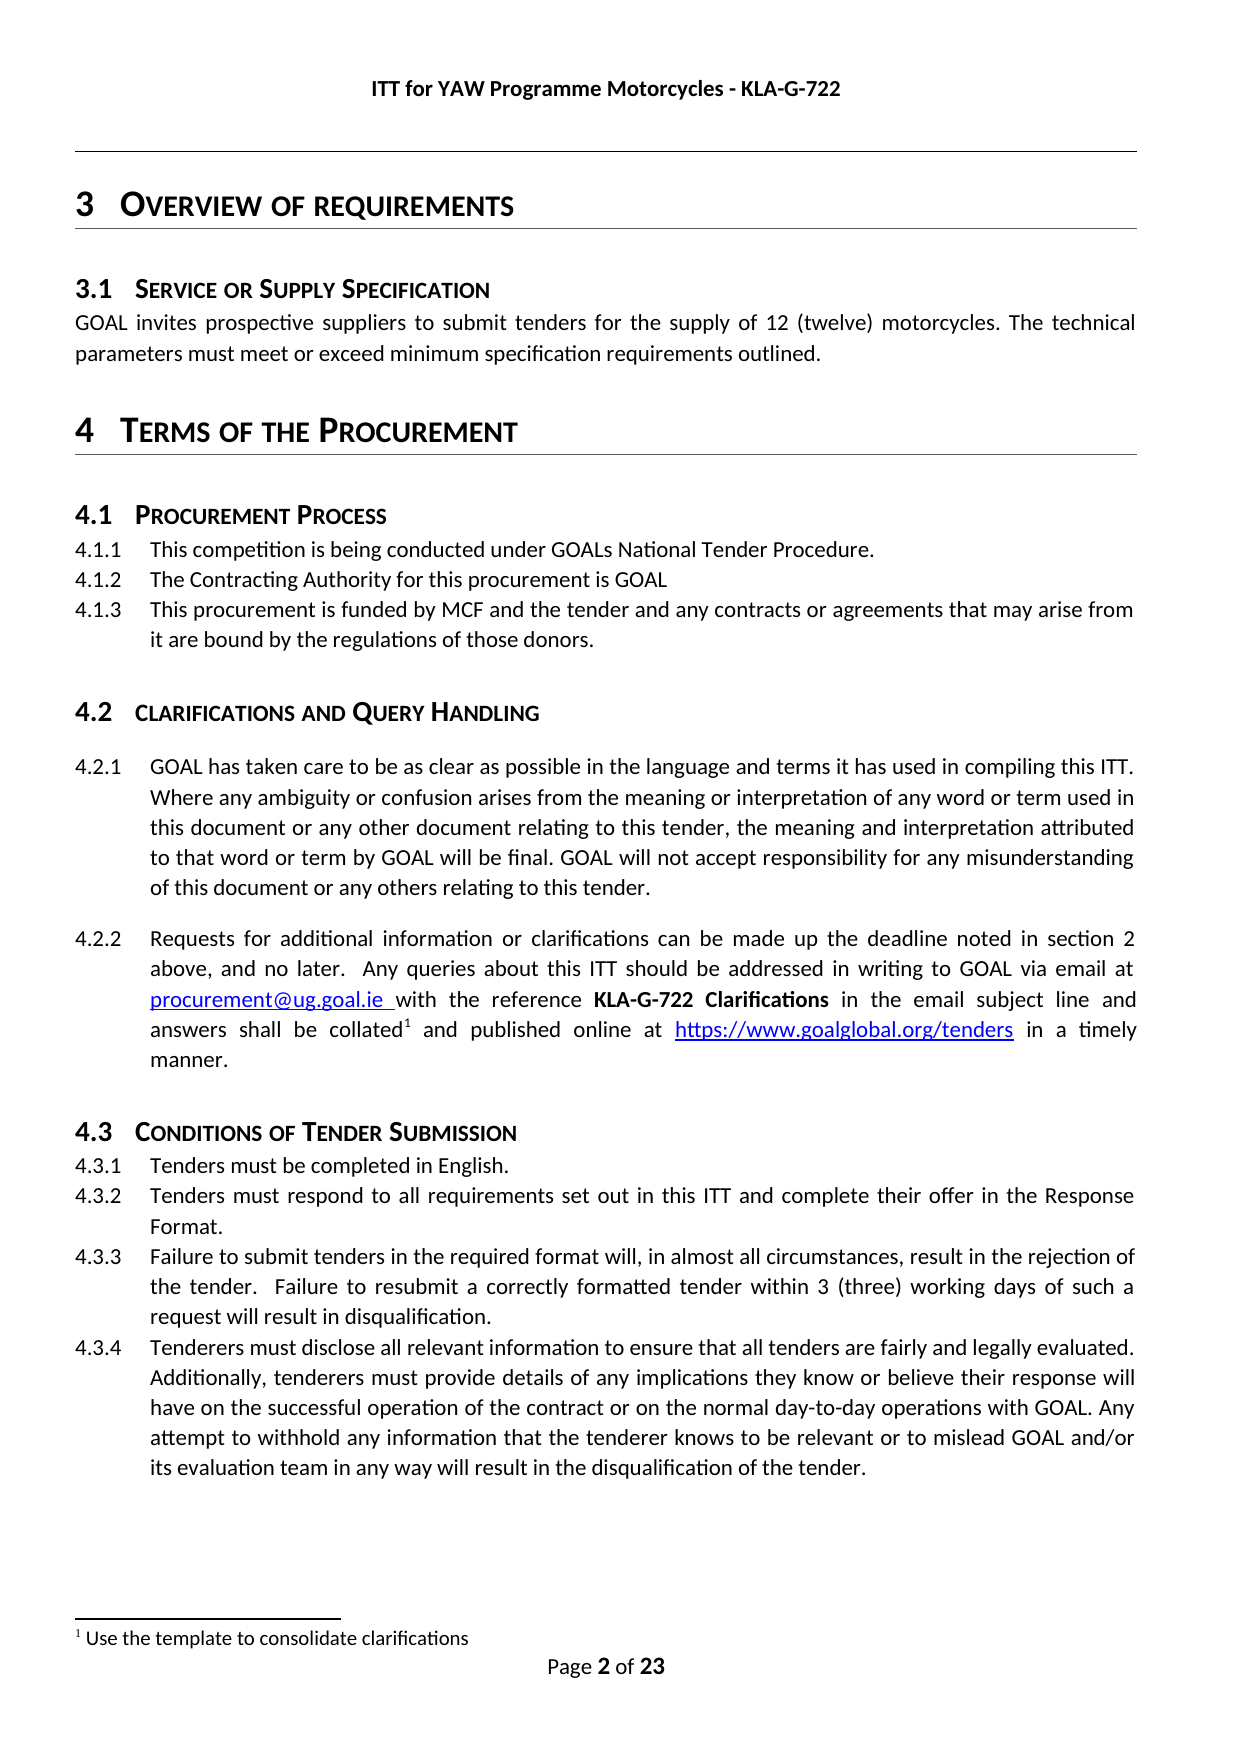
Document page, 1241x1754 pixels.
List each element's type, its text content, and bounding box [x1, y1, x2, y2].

subtitle Tenders must be completed in English. [75, 1151, 1137, 1179]
subtitle Tenderers must disclose all relevant information to ensure that all tenders are fairly and legally evaluated. Additionally, tenderers must provide details of any implications they know or believe their response will have on the successful operation of the contract or on the normal day-to-day operations with GOAL. Any attempt to withhold any information that the tenderer knows to be relevant or to mislead GOAL and/or its evaluation team in any way will result in the disqualification of the tender. [75, 1333, 1137, 1481]
subtitle Failure to submit tenders in the required format will, in almost all circumstances, result in the rejection of the tender. Failure to resubmit a correctly formatted tender within 3 (three) working days of such a request will result in disqualification. [75, 1242, 1137, 1330]
subtitle Terms of the Procurement [75, 406, 1137, 454]
subtitle Conditions of Tender Submission [75, 1113, 1137, 1148]
subtitle The Contracting Authority for this procurement is GOAL [75, 565, 1137, 593]
subtitle This procurement is funded by MCF and the tender and any contracts or agreements that may arise from it are bound by the regulations of those donors. [75, 595, 1137, 653]
subtitle Clarifications and Query Handling [75, 693, 1137, 729]
text GOAL invites prospective suppliers to submit tenders for the supply of 12 (twelve) motorcycles. The technical parameters must meet or exceed minimum specification requirements outlined. [75, 308, 1137, 367]
subtitle Requests for additional information or clarifications can be made up the deadline noted in section 2 above, and no later. Any queries about this ITT should be addressed in writing to GOAL via email at procurement@ug.goal.ie with the reference KLA-G-722 Clarifications in the email subject line and answers shall be collated and published online at https://www.goalglobal.org/tenders in a timely manner. [75, 924, 1137, 1073]
subtitle Tenders must respond to all requirements set out in this ITT and complete their offer in the Response Format. [75, 1182, 1137, 1240]
subtitle This competition is being conducted under GOALs National Tender Procedure. [75, 535, 1137, 563]
subtitle Procurement Process [75, 496, 1137, 532]
subtitle GOAL has taken care to be as clear as possible in the language and terms it has used in compiling this ITT. Where any ambiguity or confusion arises from the meaning or interpretation of any word or term used in this document or any other document relating to this tender, the meaning and interpretation attributed to that word or term by GOAL will be final. GOAL will not accept responsibility for any misunderstanding of this document or any others relating to this tender. [75, 752, 1137, 901]
subtitle Overview of requirements [75, 180, 1137, 228]
subtitle Service or Supply Specification [75, 270, 1137, 306]
